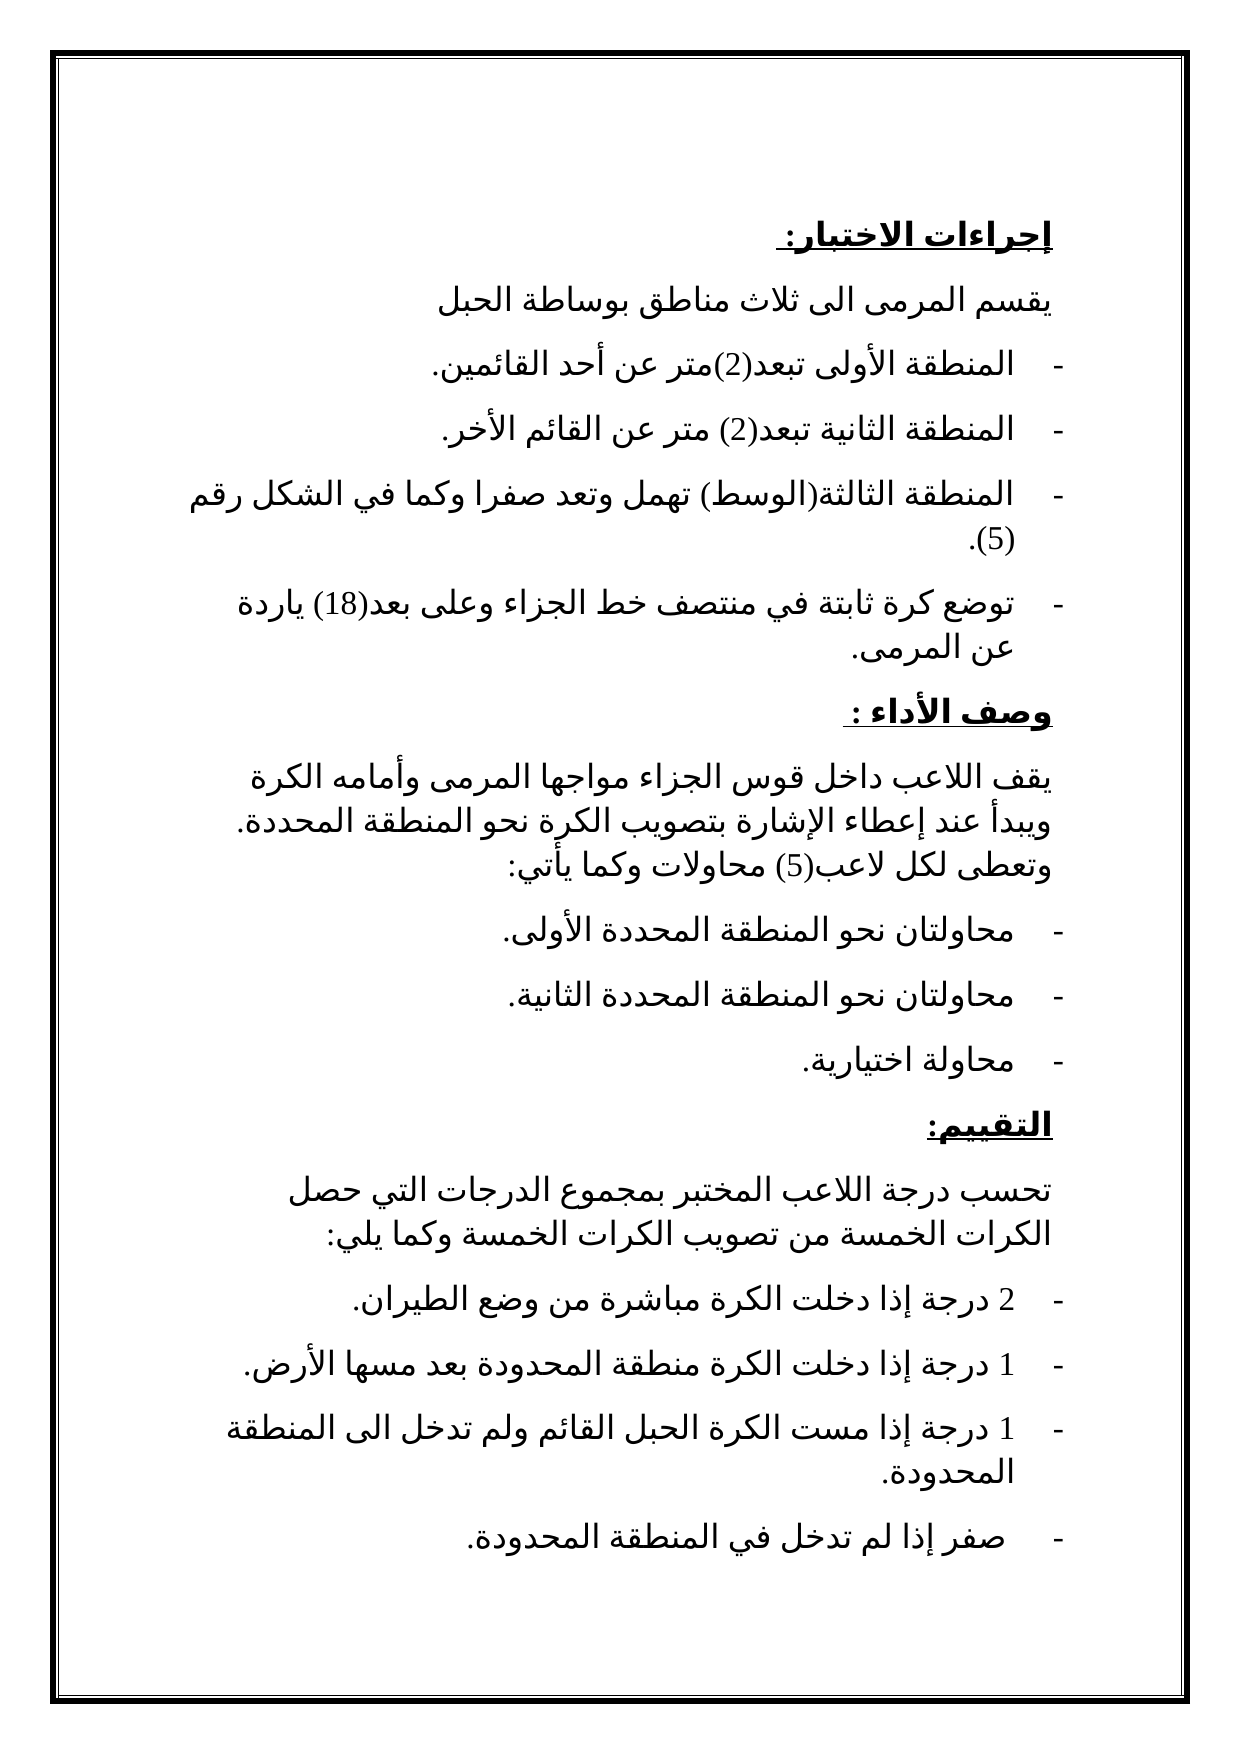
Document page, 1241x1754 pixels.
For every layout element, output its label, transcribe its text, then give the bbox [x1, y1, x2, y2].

list 1 درجة إذا دخلت الكرة منطقة المحدودة بعد مسها الأرض. [187, 1344, 1053, 1382]
list محاولة اختيارية. [187, 1040, 1053, 1078]
list محاولتان نحو المنطقة المحددة الثانية. [187, 975, 1053, 1013]
list محاولتان نحو المنطقة المحددة الأولى. [187, 910, 1053, 949]
text التقييم: [187, 1105, 1053, 1143]
list صفر إذا لم تدخل في المنطقة المحدودة. [187, 1518, 1053, 1556]
list المنطقة الثالثة(الوسط) تهمل وتعد صفرا وكما في الشكل رقم (5). [187, 474, 1053, 557]
text تحسب درجة اللاعب المختبر بمجموع الدرجات التي حصل الكرات الخمسة من تصويب الكرات الخمسة وكما يلي: [187, 1170, 1053, 1252]
list 2 درجة إذا دخلت الكرة مباشرة من وضع الطيران. [187, 1279, 1053, 1317]
text يقف اللاعب داخل قوس الجزاء مواجها المرمى وأمامه الكرة ويبدأ عند إعطاء الإشارة بتصويب الكرة نحو المنطقة المحددة. وتعطى لكل لاعب(5) محاولات وكما يأتي: [187, 757, 1053, 884]
text وصف الأداء : [187, 692, 1053, 731]
list المنطقة الثانية تبعد(2) متر عن القائم الأخر. [187, 409, 1053, 448]
list المنطقة الأولى تبعد(2)متر عن أحد القائمين. [187, 345, 1053, 383]
text إجراءات الاختبار: [187, 215, 1053, 253]
list 1 درجة إذا مست الكرة الحبل القائم ولم تدخل الى المنطقة المحدودة. [187, 1409, 1053, 1491]
text يقسم المرمى الى ثلاث مناطق بوساطة الحبل [187, 280, 1053, 318]
list توضع كرة ثابتة في منتصف خط الجزاء وعلى بعد(18) ياردة عن المرمى. [187, 583, 1053, 666]
